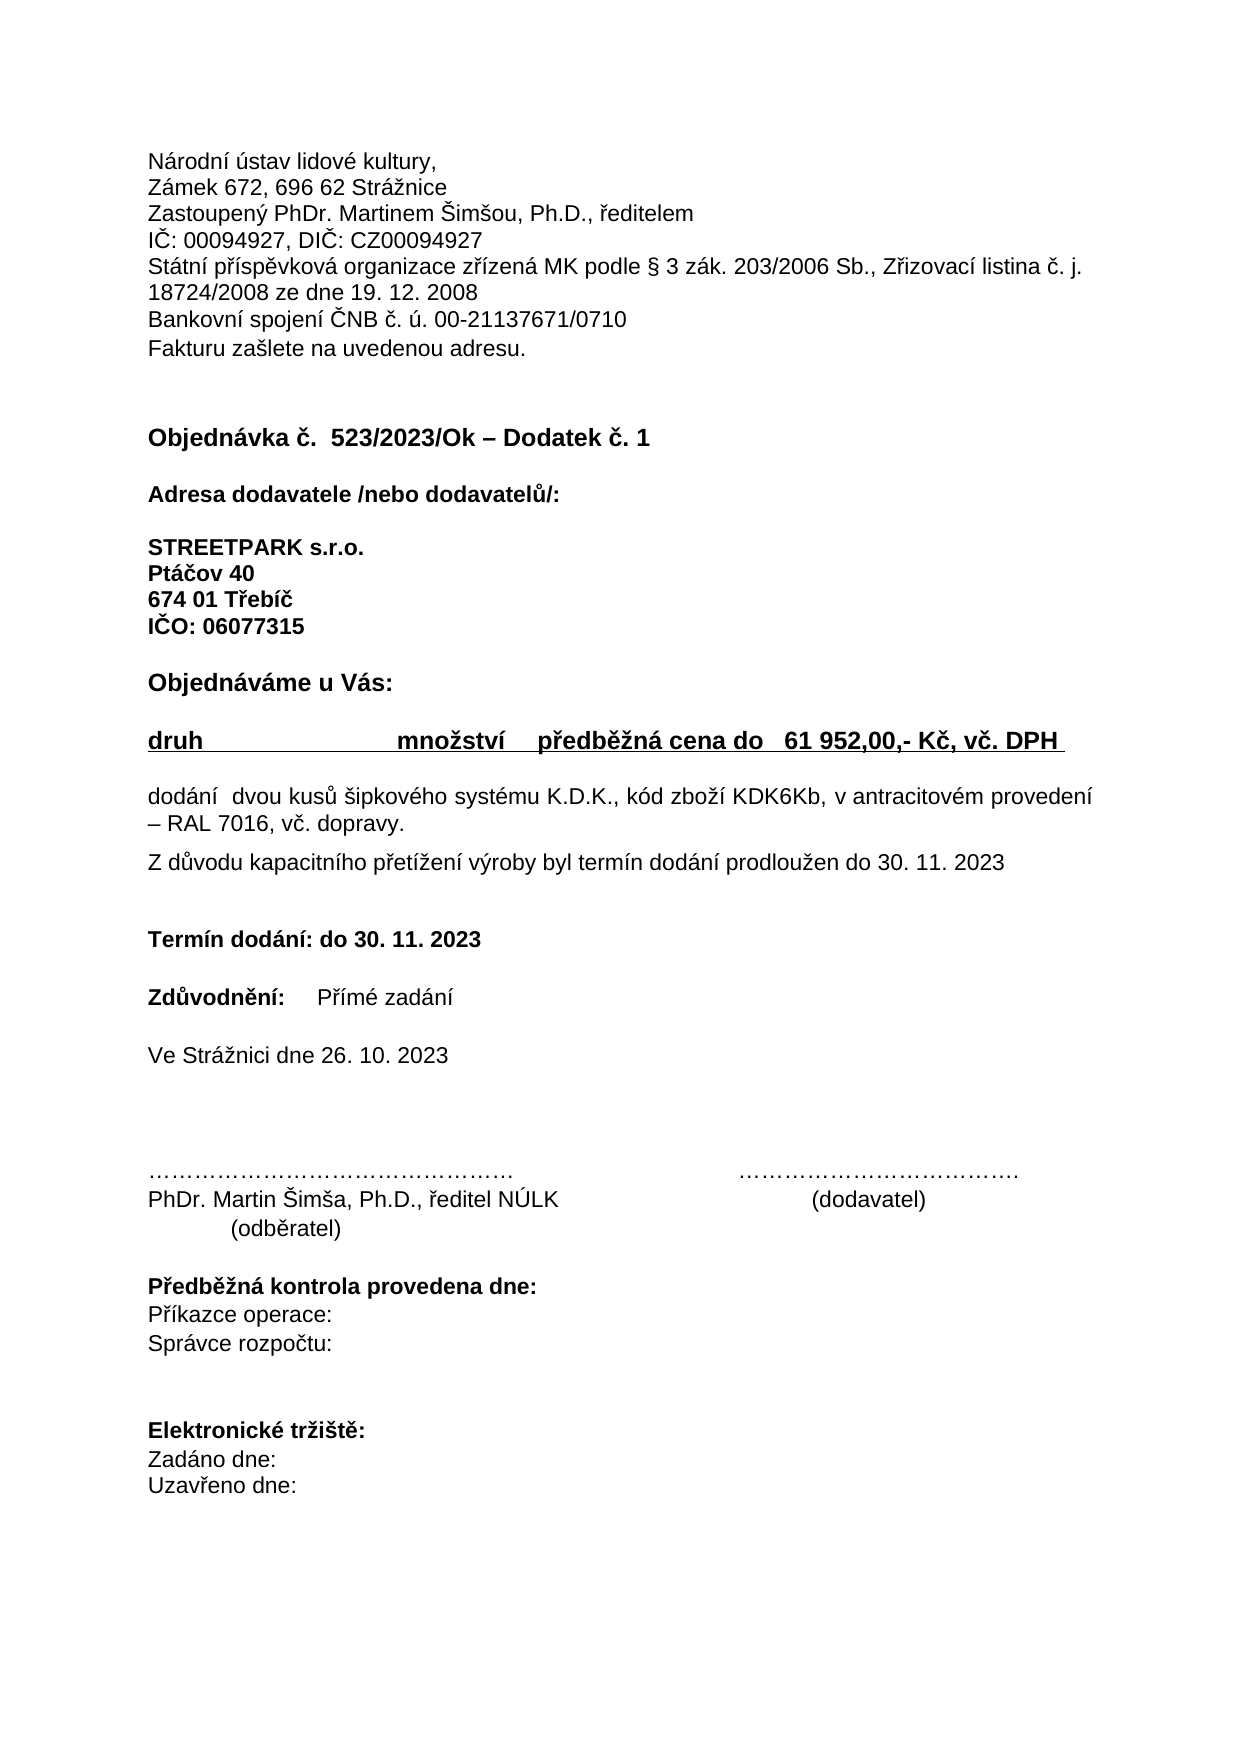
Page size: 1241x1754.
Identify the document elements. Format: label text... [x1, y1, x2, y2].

text Předběžná kontrola provedena dne: [148, 1270, 1093, 1299]
text Fakturu zašlete na uvedenou adresu. [148, 332, 1093, 361]
text Termín dodání: do 30. 11. 2023 [148, 924, 1093, 953]
text ………………………………………… ………………………………. [148, 1155, 1093, 1183]
text Elektronické tržiště: [148, 1414, 1093, 1443]
text (odběratel) [148, 1212, 1093, 1241]
text Státní příspěvková organizace zřízená MK podle § 3 zák. 203/2006 Sb., Zřizovací listina č. j. 18724/2008 ze dne 19. 12. 2008 [148, 253, 1093, 306]
text Ve Strážnici dne 26. 10. 2023 [148, 1039, 1093, 1068]
text Zdůvodnění: Přímé zadání [148, 982, 1093, 1010]
text Zastoupený PhDr. Martinem Šimšou, Ph.D., ředitelem [148, 200, 1093, 227]
text Uzavřeno dne: [148, 1472, 1093, 1498]
text PhDr. Martin Šimša, Ph.D., ředitel NÚLK (dodavatel) [148, 1183, 1093, 1212]
text Objednávka č. 523/2023/Ok – Dodatek č. 1 [148, 423, 1093, 452]
text 674 01 Třebíč [148, 586, 1093, 613]
text STREETPARK s.r.o. [148, 534, 1093, 560]
text Příkazce operace: [148, 1299, 1093, 1328]
text dodání dvou kusů šipkového systému K.D.K., kód zboží KDK6Kb, v antracitovém provedení – RAL 7016, vč. dopravy. [148, 783, 1093, 836]
text Adresa dodavatele /nebo dodavatelů/: [148, 481, 1093, 507]
text Objednáváme u Vás: [148, 668, 1093, 697]
text Správce rozpočtu: [148, 1328, 1093, 1357]
text Zadáno dne: [148, 1443, 1093, 1472]
text Národní ústav lidové kultury, [148, 148, 1093, 174]
text Z důvodu kapacitního přetížení výroby byl termín dodání prodloužen do 30. 11. 2023 [148, 848, 1093, 875]
text Zámek 672, 696 62 Strážnice [148, 174, 1093, 200]
text Bankovní spojení ČNB č. ú. 00-21137671/0710 [148, 306, 1093, 332]
text IČO: 06077315 [148, 613, 1093, 639]
text druh množství předběžná cena do 61 952,00,- Kč, vč. DPH [148, 726, 1093, 754]
text Ptáčov 40 [148, 560, 1093, 586]
text IČ: 00094927, DIČ: CZ00094927 [148, 227, 1093, 253]
